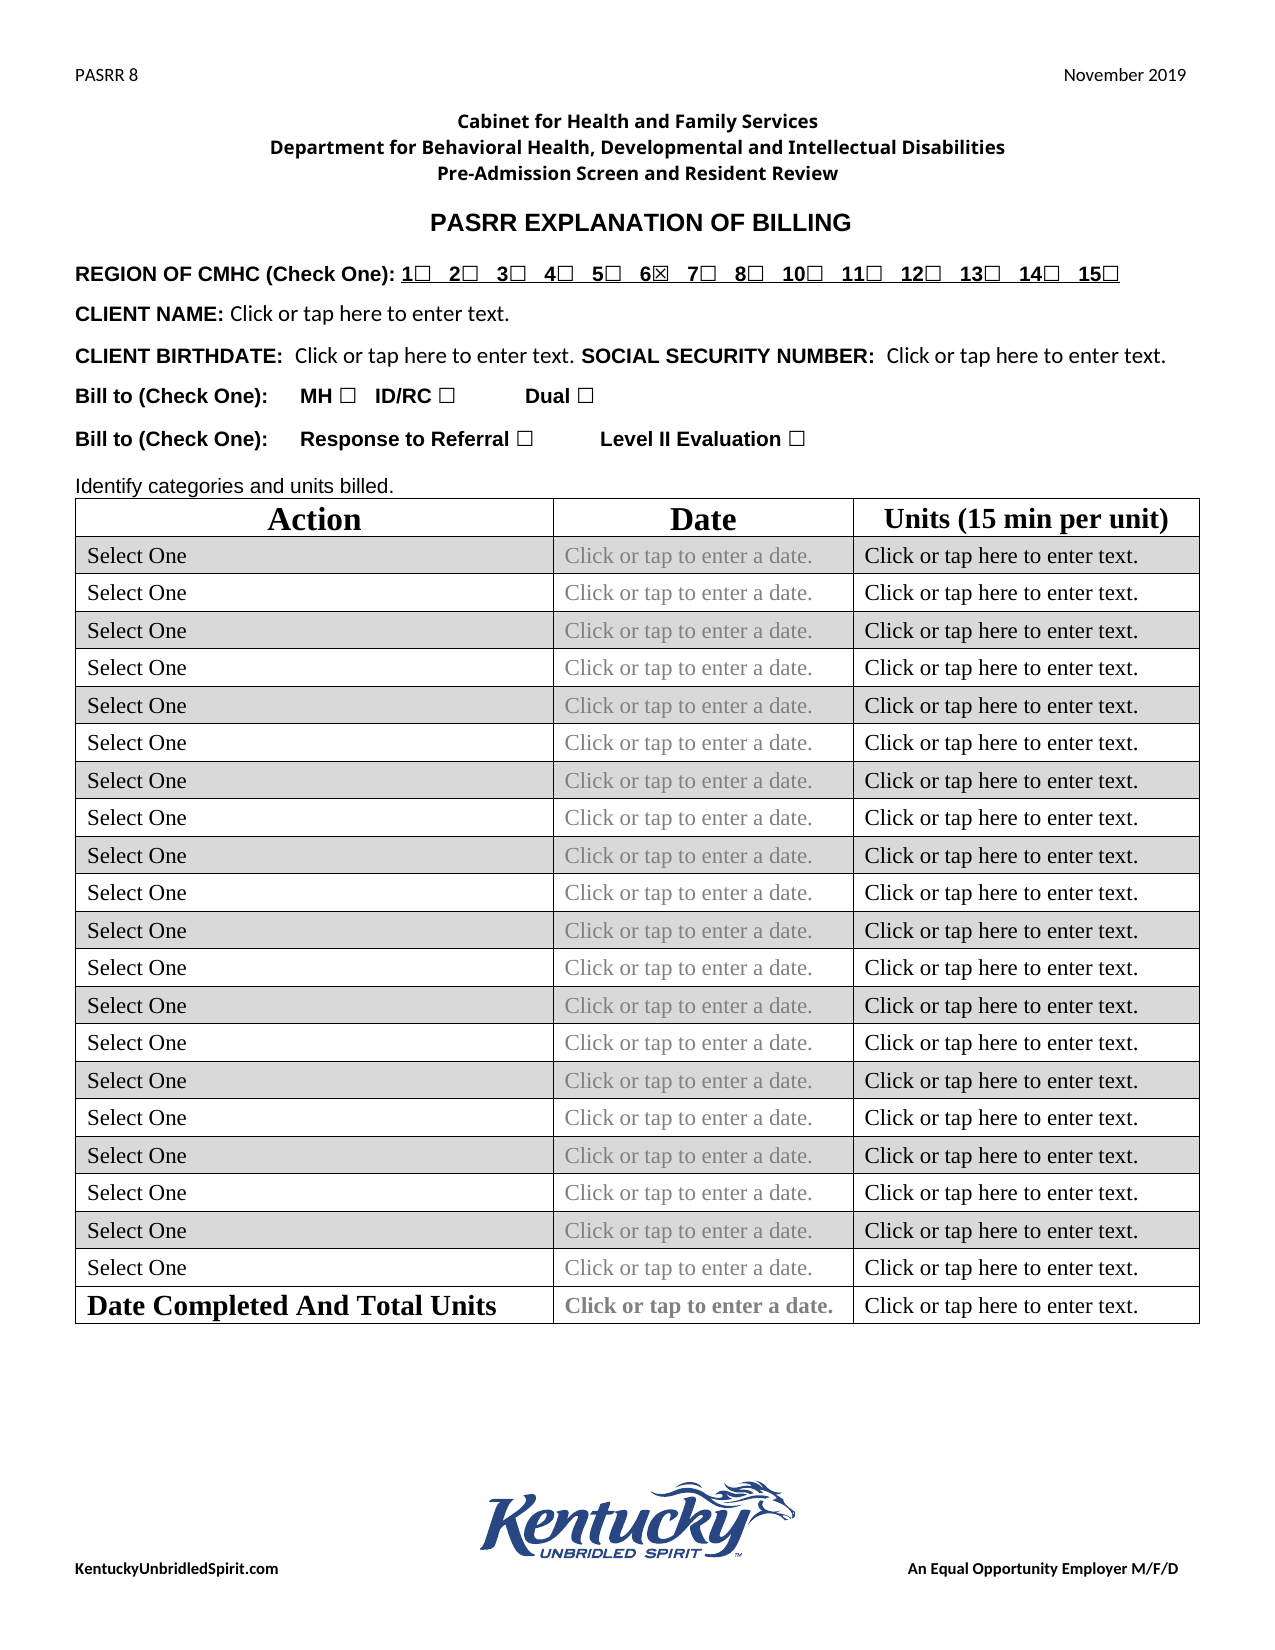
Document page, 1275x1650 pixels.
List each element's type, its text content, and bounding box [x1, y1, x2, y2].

table_header Date [554, 499, 853, 536]
table_cell [854, 949, 1199, 986]
table_cell [76, 987, 553, 1023]
table_cell [76, 574, 553, 611]
table_cell [76, 649, 553, 686]
table_cell [76, 799, 553, 836]
table_cell [854, 687, 1199, 723]
table_cell [854, 1024, 1199, 1061]
table_cell [76, 1174, 553, 1211]
table_cell [854, 762, 1199, 798]
table_cell [854, 537, 1199, 573]
table_cell [854, 799, 1199, 836]
table_cell [854, 574, 1199, 611]
text Bill to (Check One): Response to Referral Level II Evaluation [75, 424, 1200, 453]
table_cell [854, 724, 1199, 761]
table_cell [76, 762, 553, 798]
text CLIENT BIRTHDATE: SOCIAL SECURITY NUMBER: [75, 341, 1200, 369]
text Bill to (Check One): MH ID/RC Dual [75, 381, 1200, 410]
text PASRR EXPLANATION OF BILLING [75, 208, 1200, 237]
text CLIENT NAME: [75, 299, 1200, 327]
table_cell [854, 987, 1199, 1023]
table_cell [76, 1024, 553, 1061]
table_cell [854, 1174, 1199, 1211]
table_cell [854, 837, 1199, 873]
table_cell [76, 537, 553, 573]
table_cell [76, 949, 553, 986]
table_cell [76, 912, 553, 948]
text REGION OF CMHC (Check One): 1 2 3 4 5 6 7 8 10 11 12 13 14 15 [75, 259, 1200, 287]
table_cell [76, 687, 553, 723]
table_cell [76, 837, 553, 873]
table_cell [76, 1137, 553, 1173]
table_cell [76, 1062, 553, 1098]
table_cell [854, 1212, 1199, 1248]
table_header Units (15 min per unit) [854, 499, 1199, 536]
table_cell [854, 612, 1199, 648]
table_cell [854, 649, 1199, 686]
table_cell [76, 1099, 553, 1136]
table_cell [76, 1212, 553, 1248]
table_cell [854, 1287, 1199, 1323]
table_cell Date Completed And Total Units [76, 1287, 553, 1323]
table_cell [76, 612, 553, 648]
table_cell [854, 874, 1199, 911]
table_cell [76, 724, 553, 761]
text Identify categories and units billed. [75, 474, 1200, 498]
table_cell [854, 1099, 1199, 1136]
table_cell [854, 1249, 1199, 1286]
table_cell [76, 874, 553, 911]
table_header Action [76, 499, 553, 536]
table_cell [854, 1137, 1199, 1173]
table_cell [76, 1249, 553, 1286]
table_cell [854, 912, 1199, 948]
table_cell [854, 1062, 1199, 1098]
